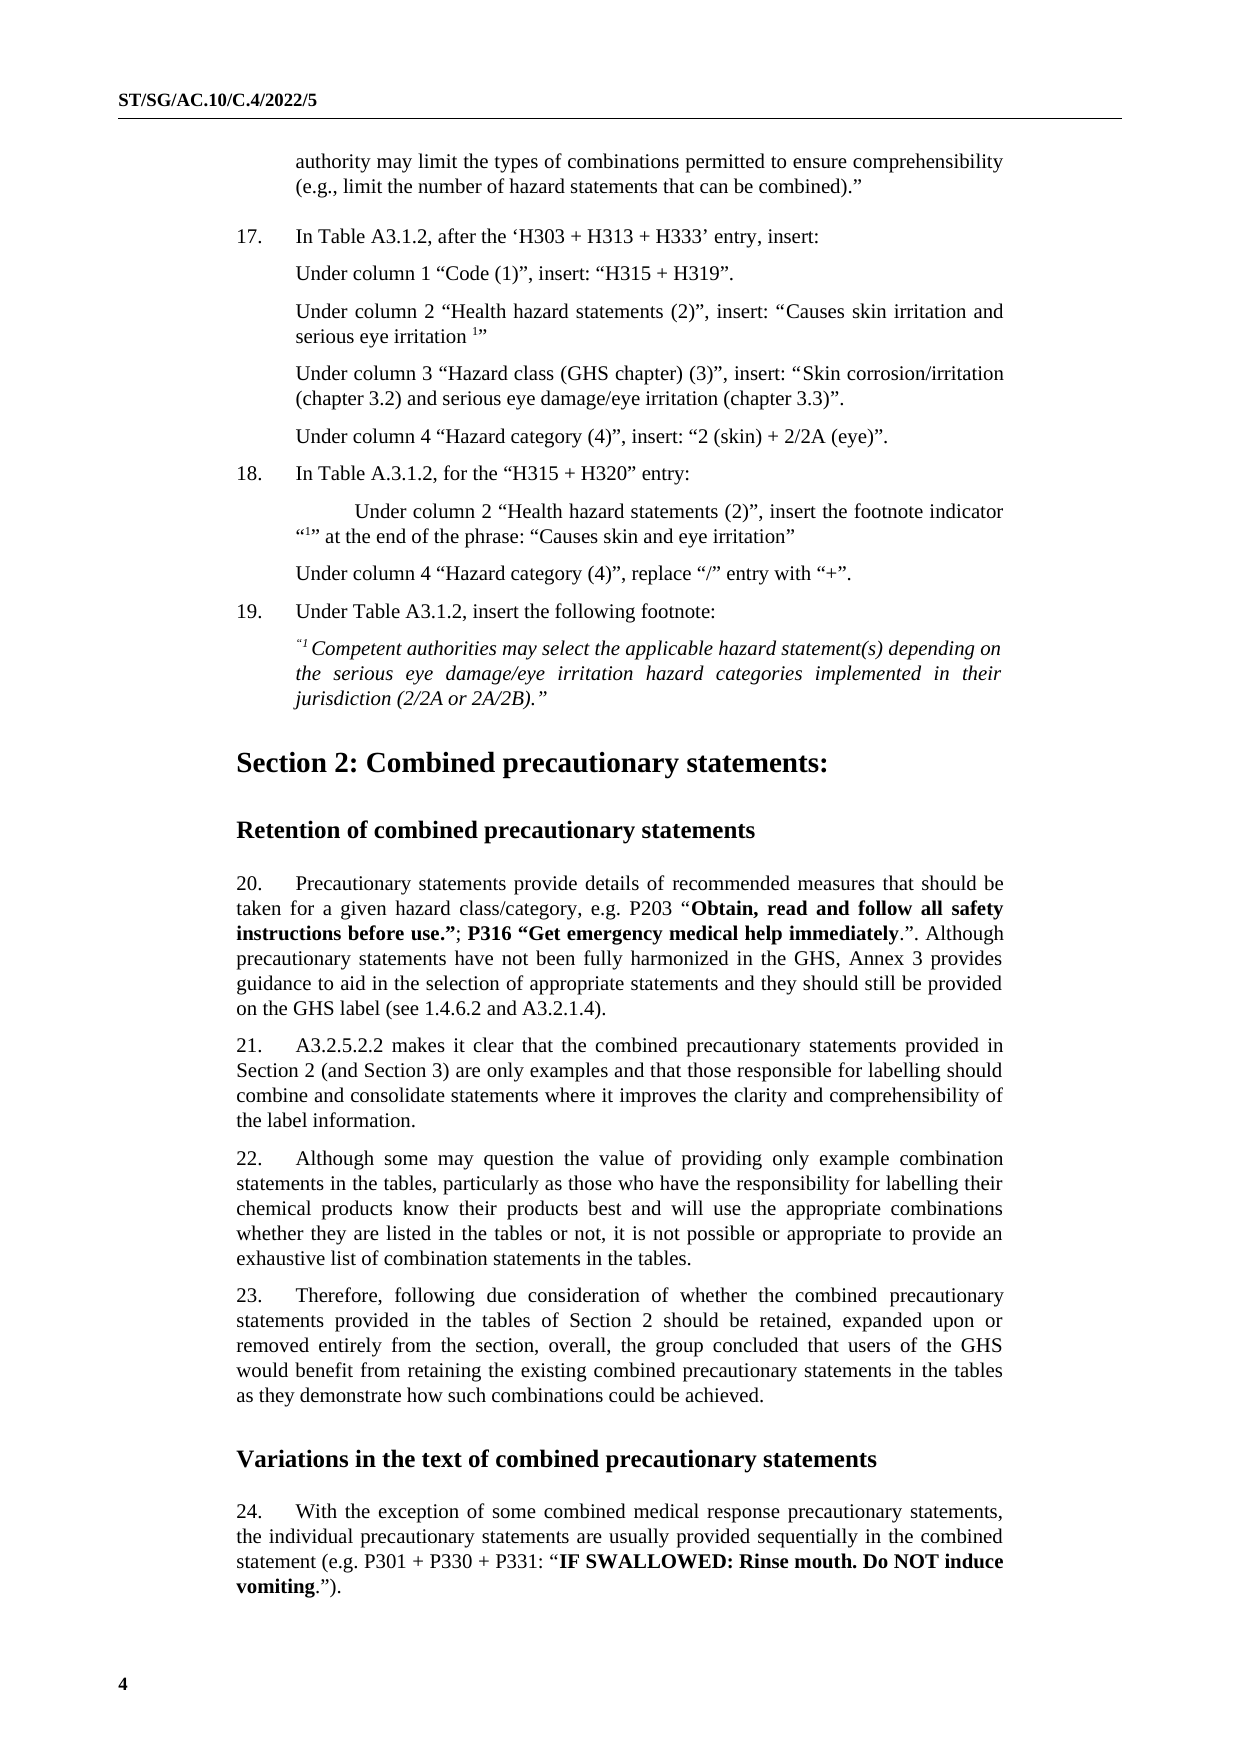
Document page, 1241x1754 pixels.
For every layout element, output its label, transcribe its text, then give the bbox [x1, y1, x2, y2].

text 20. Precautionary statements provide details of recommended measures that should be taken for a given hazard class/category, e.g. P203 “Obtain, read and follow all safety instructions before use.”; P316 “Get emergency medical help immediately.”. Although precautionary statements have not been fully harmonized in the GHS, Annex 3 provides guidance to aid in the selection of appropriate statements and they should still be provided on the GHS label (see 1.4.6.2 and A3.2.1.4). [236, 869, 1004, 1019]
text “1 Competent authorities may select the applicable hazard statement(s) depending on the serious eye damage/eye irritation hazard categories implemented in their jurisdiction (2/2A or 2A/2B).” [295, 635, 1004, 710]
text Retention of combined precautionary statements [118, 816, 1004, 844]
text Under column 1 “Code (1)”, insert: “H315 + H319”. [295, 260, 1004, 285]
text 22. Although some may question the value of providing only example combination statements in the tables, particularly as those who have the responsibility for labelling their chemical products know their products best and will use the appropriate combinations whether they are listed in the tables or not, it is not possible or appropriate to provide an exhaustive list of combination statements in the tables. [236, 1144, 1004, 1269]
text 24. With the exception of some combined medical response precautionary statements, the individual precautionary statements are usually provided sequentially in the combined statement (e.g. P301 + P330 + P331: “IF SWALLOWED: Rinse mouth. Do NOT induce vomiting.”). [236, 1498, 1004, 1598]
text 18. In Table A.3.1.2, for the “H315 + H320” entry: [236, 460, 1004, 485]
text Variations in the text of combined precautionary statements [118, 1444, 1004, 1473]
text Under column 2 “Health hazard statements (2)”, insert the footnote indicator “1” at the end of the phrase: “Causes skin and eye irritation” [295, 498, 1004, 548]
text 21. A3.2.5.2.2 makes it clear that the combined precautionary statements provided in Section 2 (and Section 3) are only examples and that those responsible for labelling should combine and consolidate statements where it improves the clarity and comprehensibility of the label information. [236, 1032, 1004, 1132]
text Under column 2 “Health hazard statements (2)”, insert: “Causes skin irritation and serious eye irritation 1” [295, 298, 1004, 348]
text 23. Therefore, following due consideration of whether the combined precautionary statements provided in the tables of Section 2 should be retained, expanded upon or removed entirely from the section, overall, the group concluded that users of the GHS would benefit from retaining the existing combined precautionary statements in the tables as they demonstrate how such combinations could be achieved. [236, 1282, 1004, 1407]
text Under column 3 “Hazard class (GHS chapter) (3)”, insert: “Skin corrosion/irritation (chapter 3.2) and serious eye damage/eye irritation (chapter 3.3)”. [295, 360, 1004, 410]
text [295, 148, 1004, 198]
text 19. Under Table A3.1.2, insert the following footnote: [236, 598, 1004, 623]
text Section 2: Combined precautionary statements: [118, 748, 1004, 779]
text Under column 4 “Hazard category (4)”, insert: “2 (skin) + 2/2A (eye)”. [295, 423, 1004, 448]
text 17. In Table A3.1.2, after the ‘H303 + H313 + H333’ entry, insert: [236, 223, 1004, 248]
text Under column 4 “Hazard category (4)”, replace “/” entry with “+”. [295, 560, 1004, 585]
